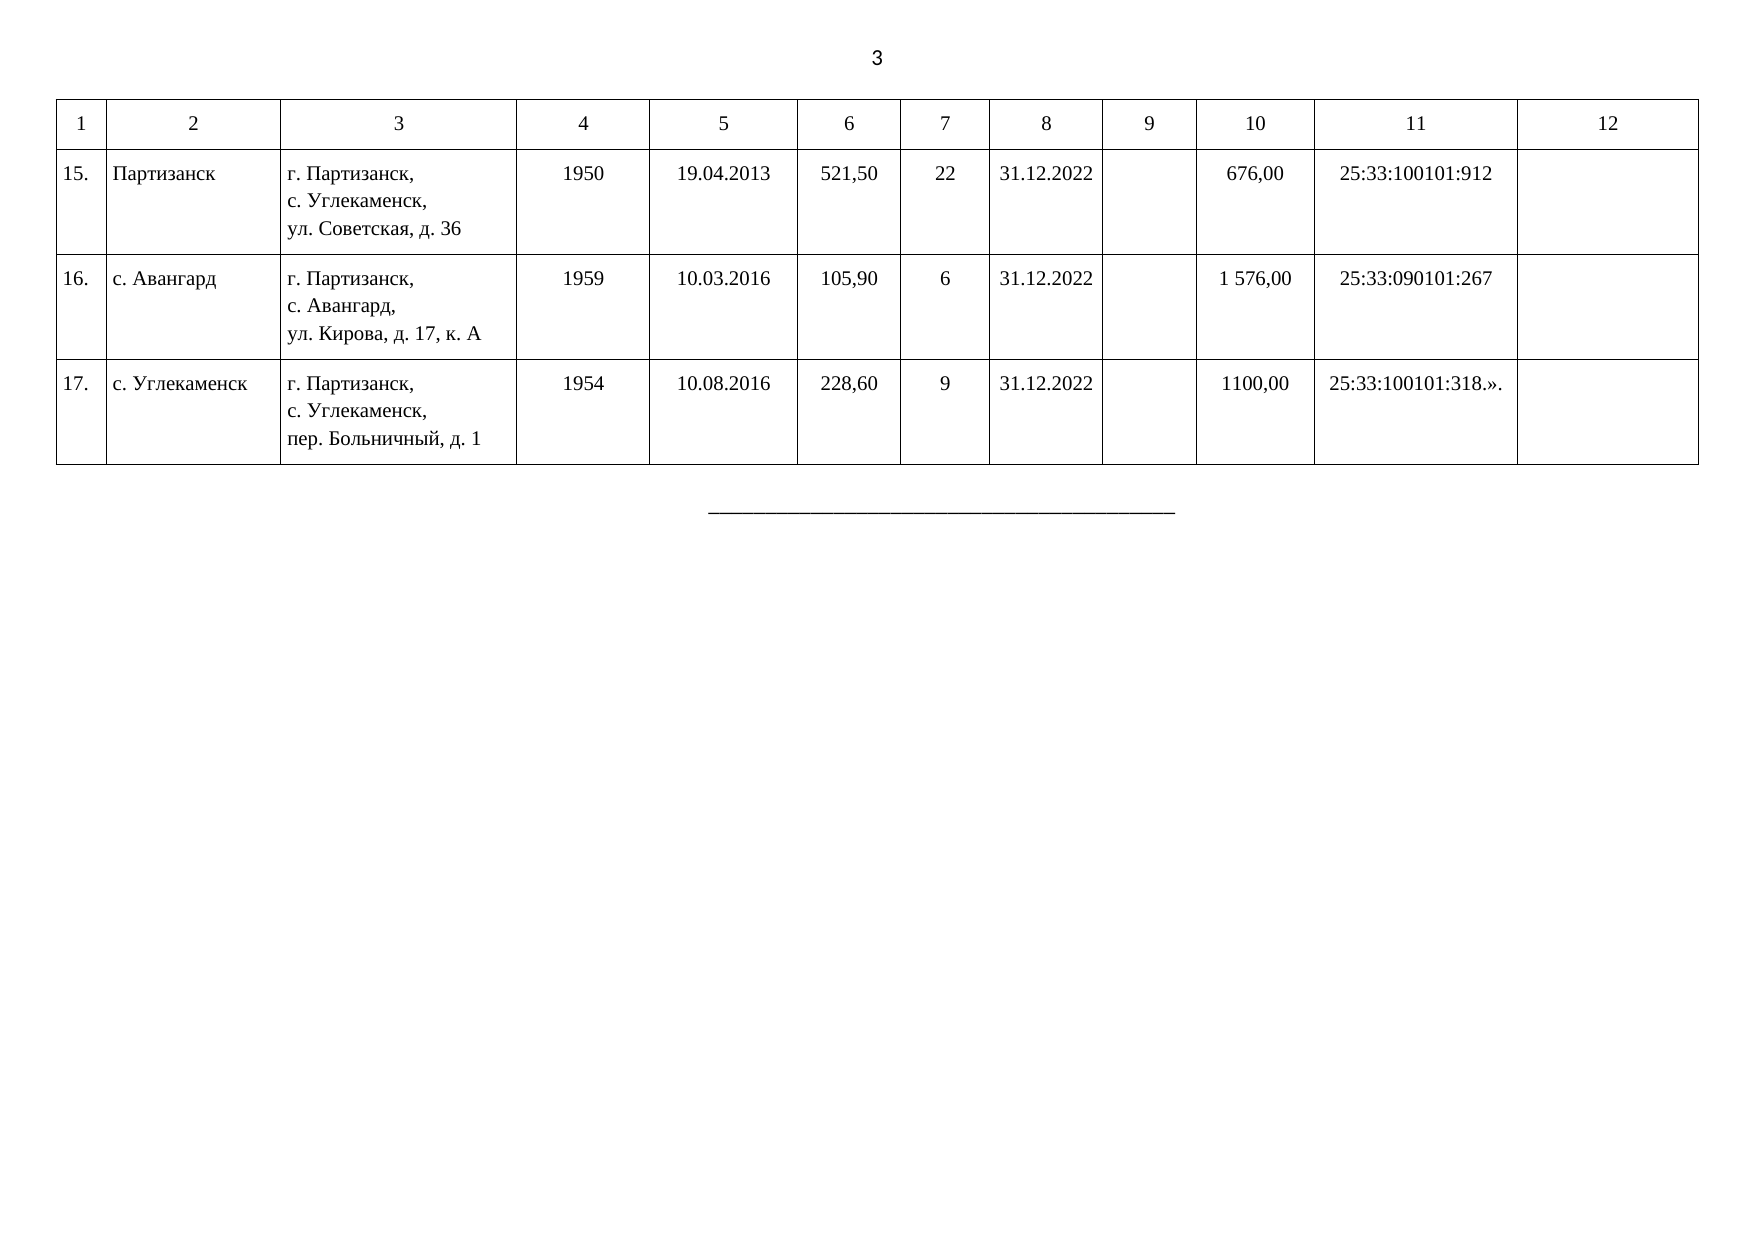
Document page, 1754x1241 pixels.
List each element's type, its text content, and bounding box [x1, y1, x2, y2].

table_cell 10.03.2016 [650, 255, 797, 359]
table_cell 25:33:090101:267 [1315, 255, 1517, 359]
table_cell 1100,00 [1197, 360, 1314, 464]
table_cell [1518, 150, 1698, 254]
table_cell 1959 [517, 255, 649, 359]
table_cell 521,50 [798, 150, 900, 254]
table_cell 19.04.2013 [650, 150, 797, 254]
table_cell [1103, 255, 1196, 359]
table_cell 5 [650, 100, 797, 149]
table_cell 17. [57, 360, 106, 464]
table_cell 105,90 [798, 255, 900, 359]
table_cell с. Авангард [107, 255, 280, 359]
table_cell 25:33:100101:318.». [1315, 360, 1517, 464]
table_cell 3 [281, 100, 516, 149]
table_cell [1518, 255, 1698, 359]
table_cell 7 [901, 100, 989, 149]
table_cell 10 [1197, 100, 1314, 149]
table_cell 6 [901, 255, 989, 359]
table_cell 8 [990, 100, 1102, 149]
table_cell 6 [798, 100, 900, 149]
table_cell 12 [1518, 100, 1698, 149]
table_cell 16. [57, 255, 106, 359]
table_cell [1518, 360, 1698, 464]
table_cell 9 [901, 360, 989, 464]
table_cell 1 576,00 [1197, 255, 1314, 359]
table_cell [1103, 150, 1196, 254]
table_cell 25:33:100101:912 [1315, 150, 1517, 254]
table_cell с. Углекаменск [107, 360, 280, 464]
table_cell 676,00 [1197, 150, 1314, 254]
table_cell 2 [107, 100, 280, 149]
table_cell 31.12.2022 [990, 255, 1102, 359]
table_cell 9 [1103, 100, 1196, 149]
table_cell 1 [57, 100, 106, 149]
table_cell г. Партизанск, с. Авангард, ул. Кирова, д. 17, к. А [281, 255, 516, 359]
table_cell г. Партизанск, с. Углекаменск, ул. Советская, д. 36 [281, 150, 516, 254]
table_cell 31.12.2022 [990, 360, 1102, 464]
table_cell 31.12.2022 [990, 150, 1102, 254]
table_cell [1103, 360, 1196, 464]
table_cell 1950 [517, 150, 649, 254]
table_cell 22 [901, 150, 989, 254]
table_cell 15. [57, 150, 106, 254]
table_cell 4 [517, 100, 649, 149]
table_cell Партизанск [107, 150, 280, 254]
table_cell 11 [1315, 100, 1517, 149]
table_cell 10.08.2016 [650, 360, 797, 464]
text _________________________________________ [118, 489, 1636, 517]
table_cell г. Партизанск, с. Углекаменск, пер. Больничный, д. 1 [281, 360, 516, 464]
table_cell 1954 [517, 360, 649, 464]
table_cell 228,60 [798, 360, 900, 464]
